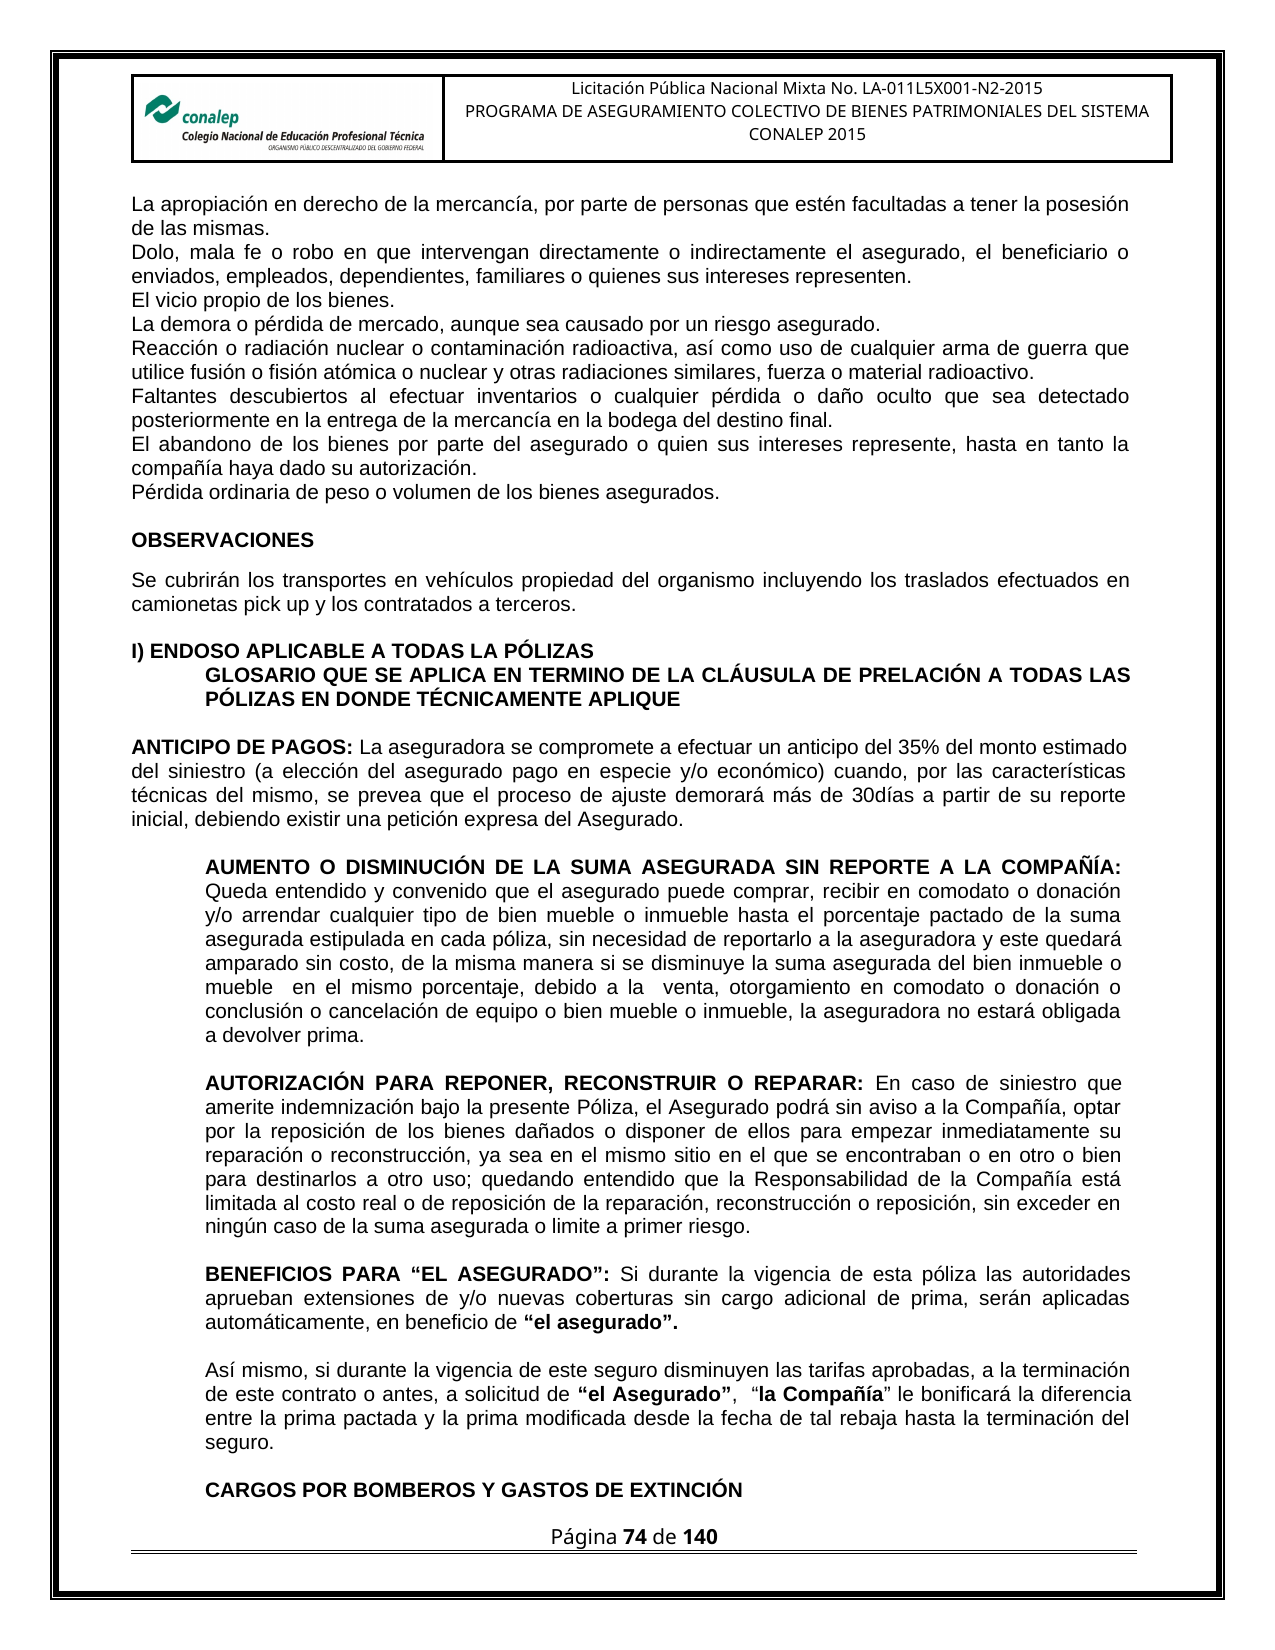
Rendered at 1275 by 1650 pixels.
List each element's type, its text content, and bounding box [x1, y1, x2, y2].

list Se cubrirán los transportes en vehículos propiedad del organismo incluyendo los traslados efectuados en camionetas pick up y los contratados a terceros. [131, 567, 1131, 615]
list La apropiación en derecho de la mercancía, por parte de personas que estén facultadas a tener la posesión de las mismas. [131, 192, 1131, 240]
list Reacción o radiación nuclear o contaminación radioactiva, así como uso de cualquier arma de guerra que utilice fusión o fisión atómica o nuclear y otras radiaciones similares, fuerza o material radioactivo. [131, 336, 1131, 384]
list Dolo, mala fe o robo en que intervengan directamente o indirectamente el asegurado, el beneficiario o enviados, empleados, dependientes, familiares o quienes sus intereses representen. [131, 240, 1131, 288]
list El abandono de los bienes por parte del asegurado o quien sus intereses represente, hasta en tanto la compañía haya dado su autorización. [131, 432, 1131, 479]
list La demora o pérdida de mercado, aunque sea causado por un riesgo asegurado. [131, 312, 1131, 336]
text OBSERVACIONES [131, 527, 1137, 551]
text I) ENDOSO APLICABLE A TODAS LA PÓLIZAS [131, 639, 1137, 663]
text GLOSARIO QUE SE APLICA EN TERMINO DE LA CLÁUSULA DE PRELACIÓN A TODAS LAS PÓLIZAS EN DONDE TÉCNICAMENTE APLIQUE [205, 663, 1131, 711]
list Faltantes descubiertos al efectuar inventarios o cualquier pérdida o daño oculto que sea detectado posteriormente en la entrega de la mercancía en la bodega del destino final. [131, 384, 1131, 432]
text BENEFICIOS PARA “EL ASEGURADO”: Si durante la vigencia de esta póliza las autoridades aprueban extensiones de y/o nuevas coberturas sin cargo adicional de prima, serán aplicadas automáticamente, en beneficio de “el asegurado”. [205, 1262, 1132, 1334]
list El vicio propio de los bienes. [131, 288, 1131, 312]
list Pérdida ordinaria de peso o volumen de los bienes asegurados. [131, 479, 1131, 503]
text Así mismo, si durante la vigencia de este seguro disminuyen las tarifas aprobadas, a la terminación de este contrato o antes, a solicitud de “el Asegurado”, “la Compañía” le bonificará la diferencia entre la prima pactada y la prima modificada desde la fecha de tal rebaja hasta la terminación del seguro. [205, 1358, 1132, 1454]
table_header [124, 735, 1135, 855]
text CARGOS POR BOMBEROS Y GASTOS DE EXTINCIÓN [205, 1478, 1132, 1502]
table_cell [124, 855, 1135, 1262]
picture [134, 83, 434, 160]
